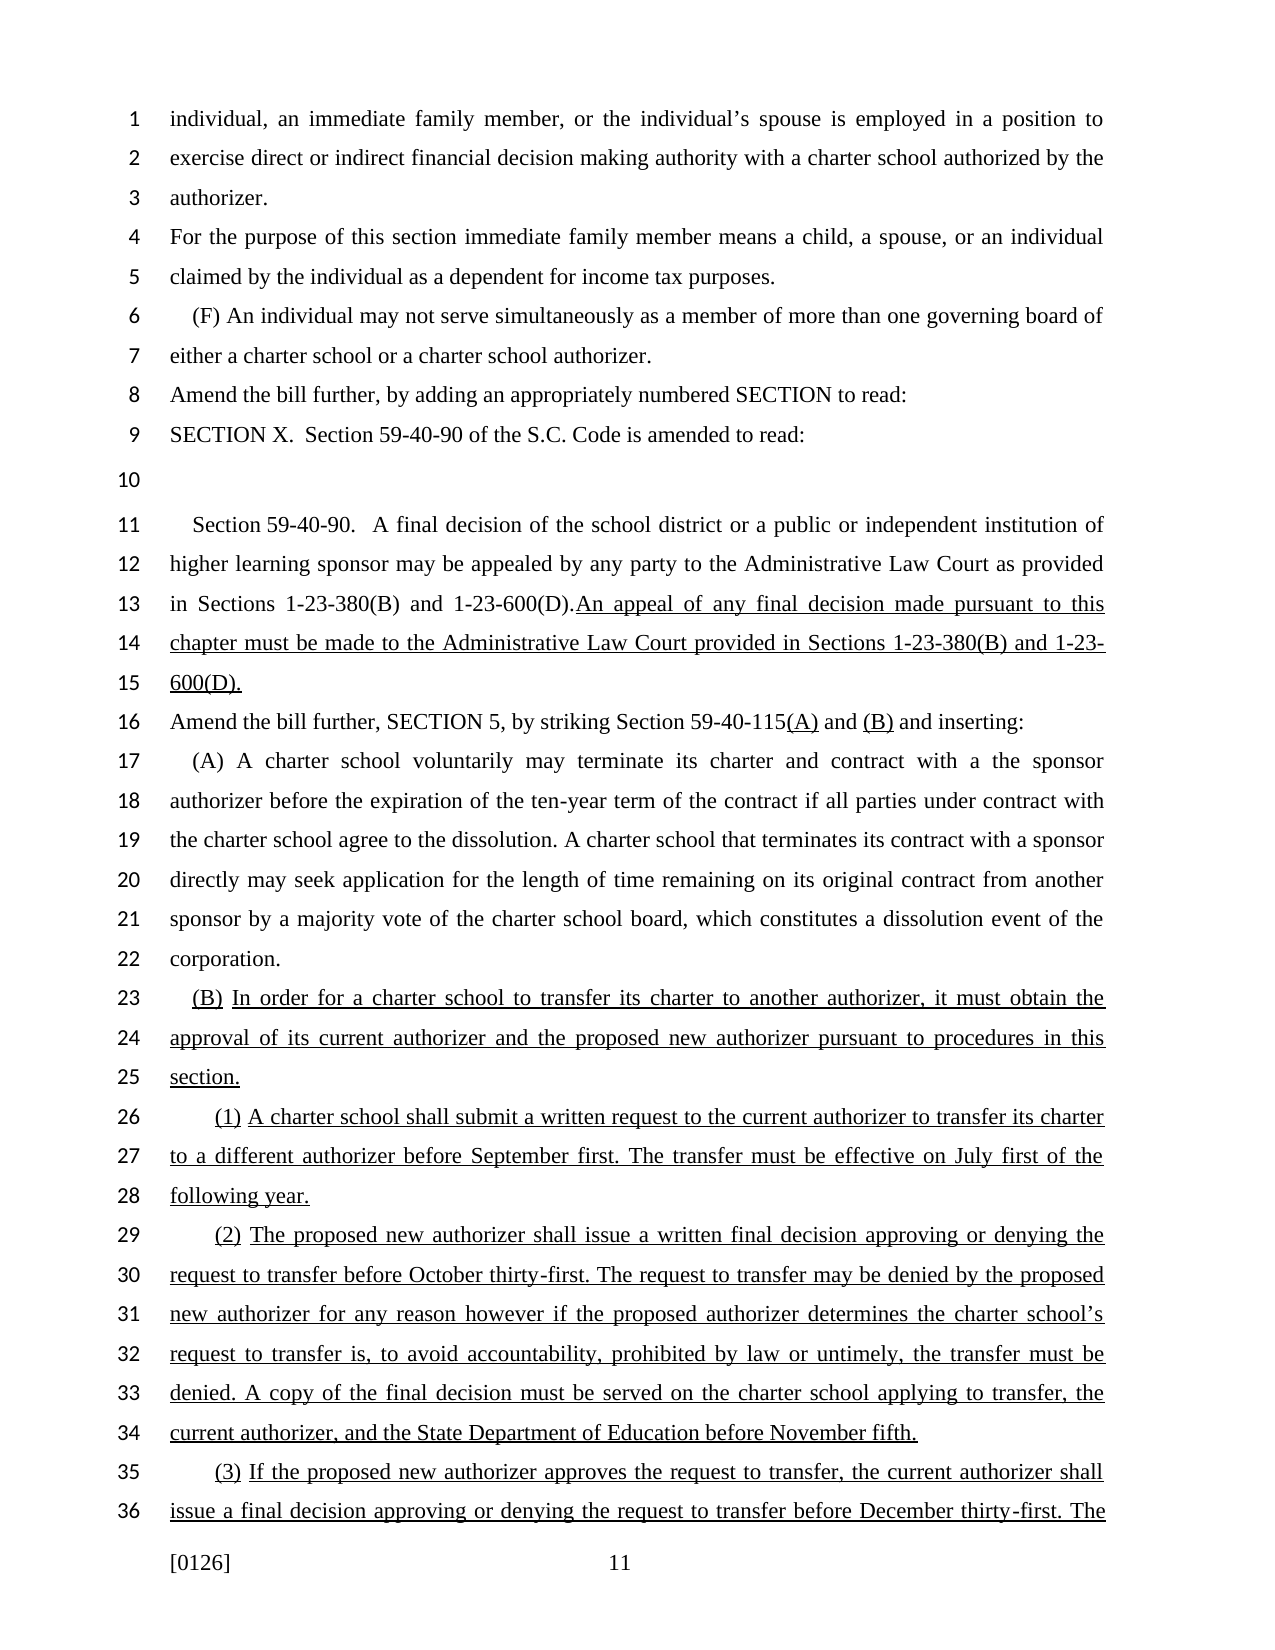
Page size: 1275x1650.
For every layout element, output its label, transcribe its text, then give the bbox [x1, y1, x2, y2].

text Amend the bill further, SECTION 5, by striking Section 59-40-115(A) and (B) and inserting: [169, 708, 1106, 734]
text Amend the bill further, by adding an appropriately numbered SECTION to read: [169, 381, 1106, 408]
